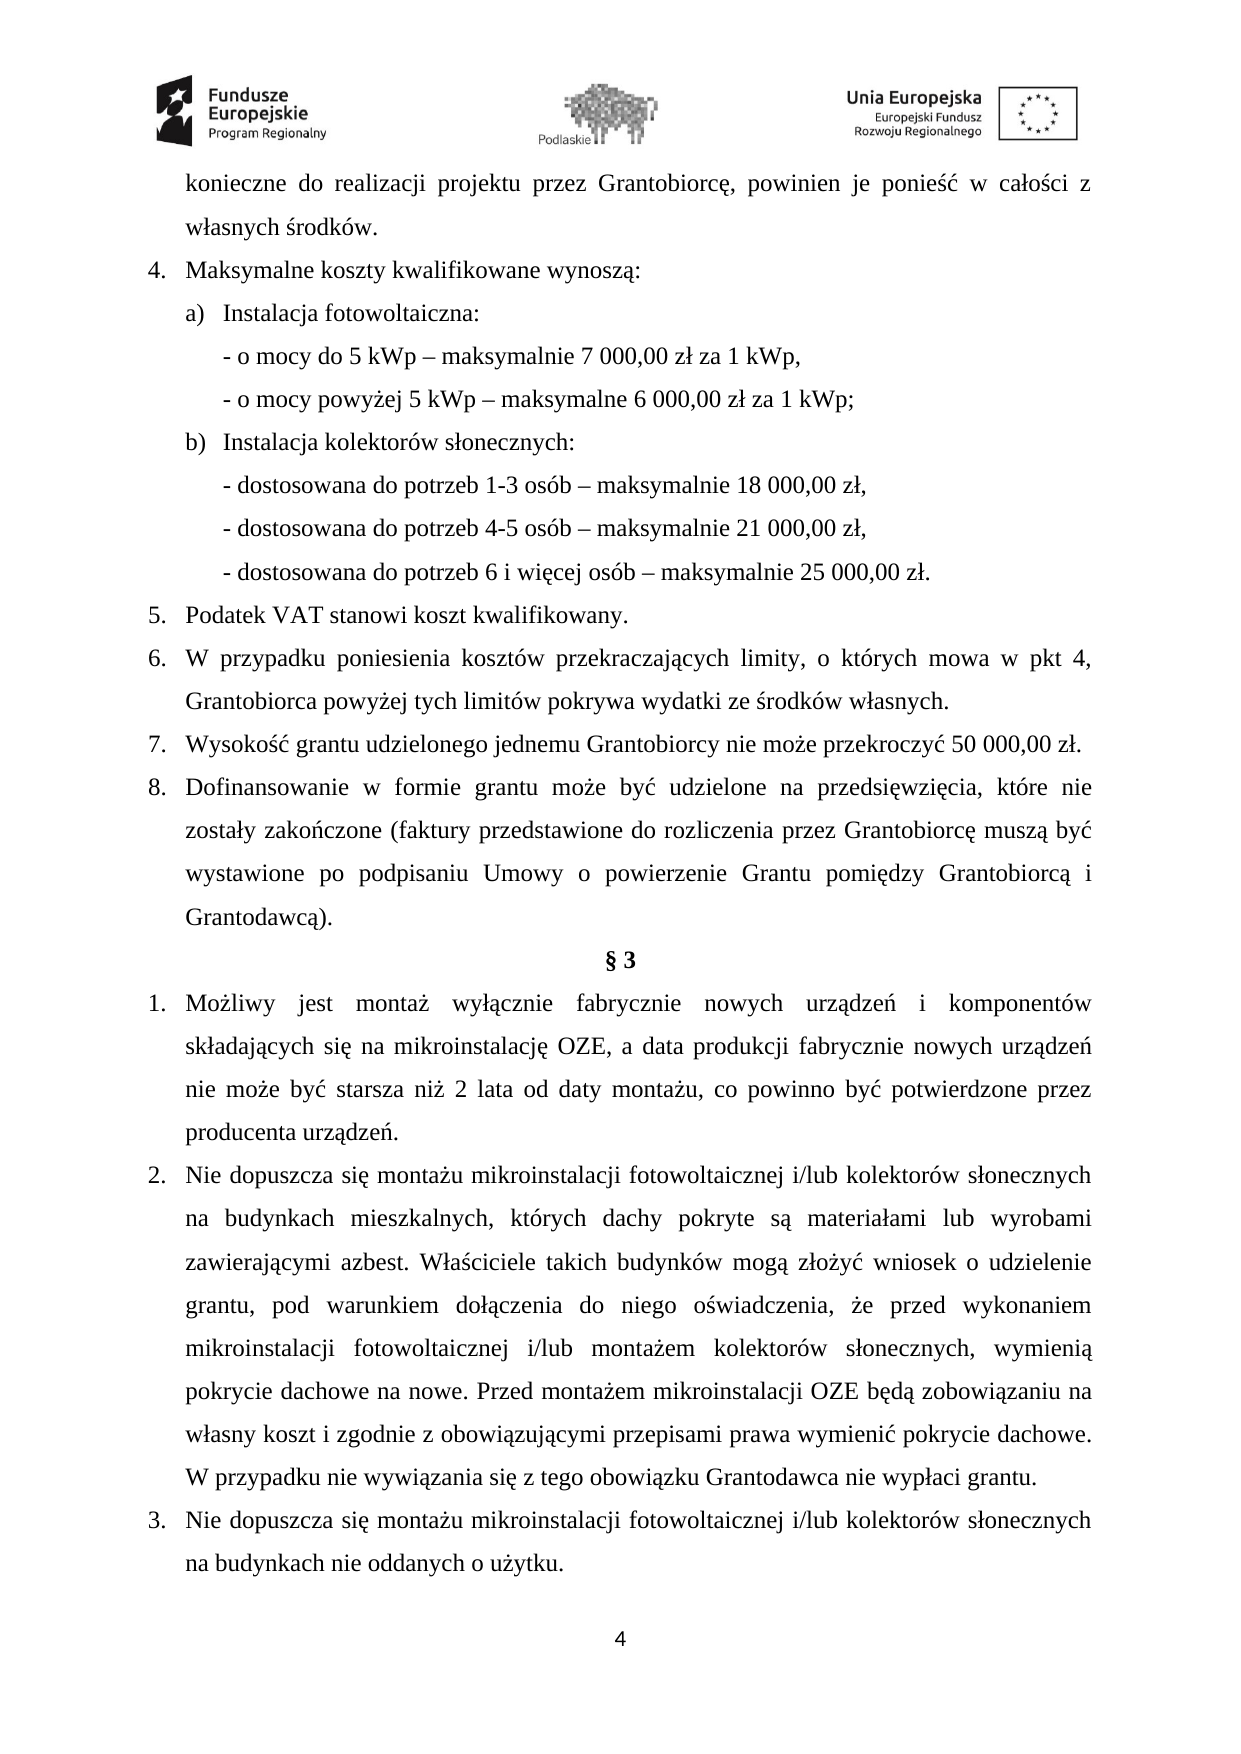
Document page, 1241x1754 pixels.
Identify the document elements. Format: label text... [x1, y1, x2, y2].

list Maksymalne koszty kwalifikowane wynoszą: [148, 255, 1093, 283]
list W przypadku poniesienia kosztów przekraczających limity, o których mowa w pkt 4, Grantobiorca powyżej tych limitów pokrywa wydatki ze środków własnych. [148, 643, 1093, 715]
picture [147, 73, 1082, 149]
list Wysokość grantu udzielonego jednemu Grantobiorcy nie może przekroczyć 50 000,00 zł. [148, 729, 1093, 758]
text § 3 [148, 945, 1093, 973]
list - o mocy powyżej 5 kWp – maksymalne 6 000,00 zł za 1 kWp; [223, 384, 1093, 413]
list Nie dopuszcza się montażu mikroinstalacji fotowoltaicznej i/lub kolektorów słonecznych na budynkach nie oddanych o użytku. [148, 1505, 1093, 1577]
list - dostosowana do potrzeb 4-5 osób – maksymalnie 21 000,00 zł, [223, 513, 1093, 542]
list Możliwy jest montaż wyłącznie fabrycznie nowych urządzeń i komponentów składających się na mikroinstalację OZE, a data produkcji fabrycznie nowych urządzeń nie może być starsza niż 2 lata od daty montażu, co powinno być potwierdzone przez producenta urządzeń. [148, 988, 1093, 1146]
list - dostosowana do potrzeb 6 i więcej osób – maksymalnie 25 000,00 zł. [223, 557, 1093, 585]
list - o mocy do 5 kWp – maksymalnie 7 000,00 zł za 1 kWp, [223, 341, 1093, 370]
list Nie dopuszcza się montażu mikroinstalacji fotowoltaicznej i/lub kolektorów słonecznych na budynkach mieszkalnych, których dachy pokryte są materiałami lub wyrobami zawierającymi azbest. Właściciele takich budynków mogą złożyć wniosek o udzielenie grantu, pod warunkiem dołączenia do niego oświadczenia, że przed wykonaniem mikroinstalacji fotowoltaicznej i/lub montażem kolektorów słonecznych, wymienią pokrycie dachowe na nowe. Przed montażem mikroinstalacji OZE będą zobowiązaniu na własny koszt i zgodnie z obowiązującymi przepisami prawa wymienić pokrycie dachowe. W przypadku nie wywiązania się z tego obowiązku Grantodawca nie wypłaci grantu. [148, 1160, 1093, 1491]
list Instalacja fotowoltaiczna: [185, 298, 1093, 327]
list Podatek VAT stanowi koszt kwalifikowany. [148, 600, 1093, 628]
list - dostosowana do potrzeb 1-3 osób – maksymalnie 18 000,00 zł, [223, 470, 1093, 499]
list Dofinansowanie w formie grantu może być udzielone na przedsięwzięcia, które nie zostały zakończone (faktury przedstawione do rozliczenia przez Grantobiorcę muszą być wystawione po podpisaniu Umowy o powierzenie Grantu pomiędzy Grantobiorcą i Grantodawcą). [148, 772, 1093, 930]
list Instalacja kolektorów słonecznych: [185, 427, 1093, 456]
